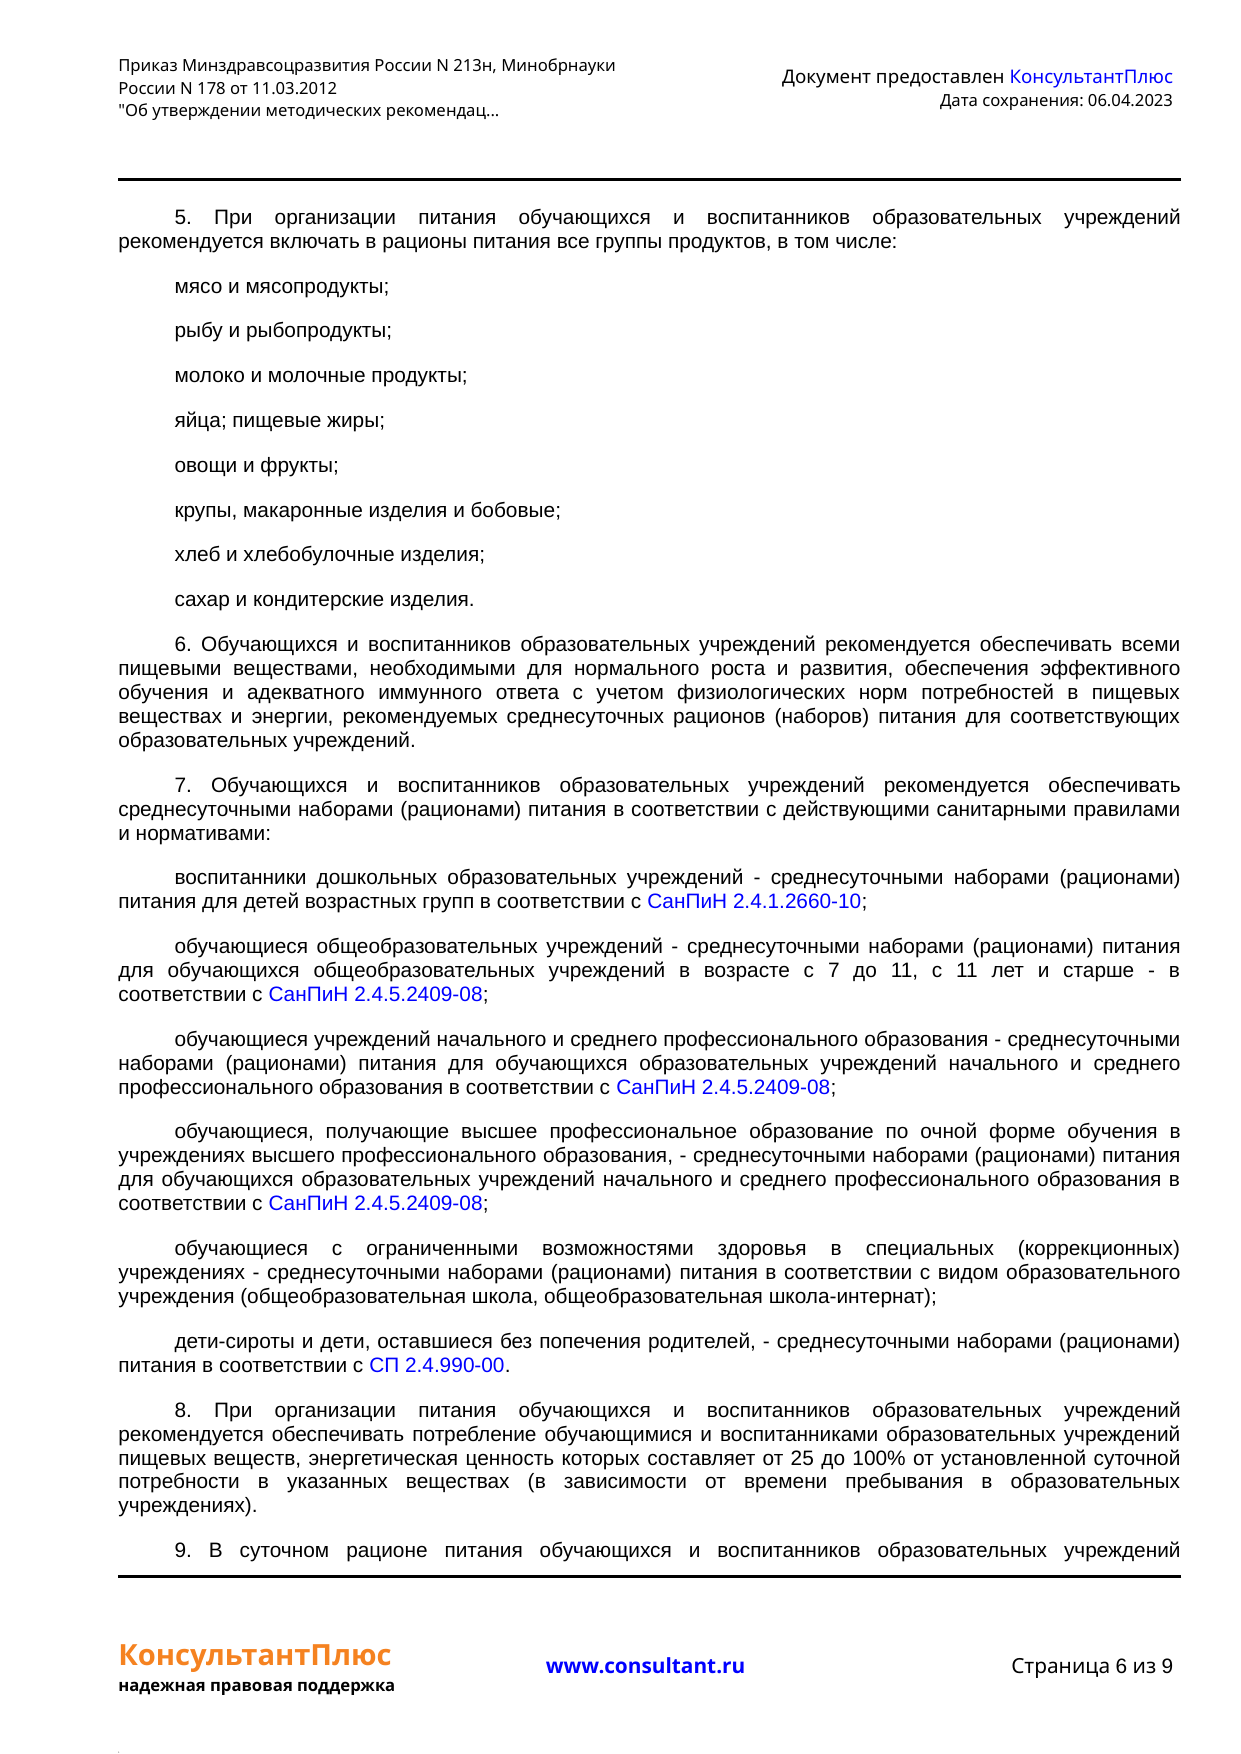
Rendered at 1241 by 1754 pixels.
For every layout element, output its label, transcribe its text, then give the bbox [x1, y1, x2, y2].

text 5. При организации питания обучающихся и воспитанников образовательных учреждений рекомендуется включать в рационы питания все группы продуктов, в том числе: [118, 205, 1181, 253]
text рыбу и рыбопродукты; [118, 318, 1181, 342]
text сахар и кондитерские изделия. [118, 587, 1181, 611]
text хлеб и хлебобулочные изделия; [118, 542, 1181, 566]
text обучающиеся, получающие высшее профессиональное образование по очной форме обучения в учреждениях высшего профессионального образования, - среднесуточными наборами (рационами) питания для обучающихся образовательных учреждений начального и среднего профессионального образования в соответствии с СанПиН 2.4.5.2409-08; [118, 1119, 1181, 1215]
text 8. При организации питания обучающихся и воспитанников образовательных учреждений рекомендуется обеспечивать потребление обучающимися и воспитанниками образовательных учреждений пищевых веществ, энергетическая ценность которых составляет от 25 до 100% от установленной суточной потребности в указанных веществах (в зависимости от времени пребывания в образовательных учреждениях). [118, 1397, 1181, 1517]
text овощи и фрукты; [118, 453, 1181, 477]
text обучающиеся учреждений начального и среднего профессионального образования - среднесуточными наборами (рационами) питания для обучающихся образовательных учреждений начального и среднего профессионального образования в соответствии с СанПиН 2.4.5.2409-08; [118, 1027, 1181, 1098]
text обучающиеся с ограниченными возможностями здоровья в специальных (коррекционных) учреждениях - среднесуточными наборами (рационами) питания в соответствии с видом образовательного учреждения (общеобразовательная школа, общеобразовательная школа-интернат); [118, 1236, 1181, 1308]
text дети-сироты и дети, оставшиеся без попечения родителей, - среднесуточными наборами (рационами) питания в соответствии с СП 2.4.990-00. [118, 1329, 1181, 1377]
text воспитанники дошкольных образовательных учреждений - среднесуточными наборами (рационами) питания для детей возрастных групп в соответствии с СанПиН 2.4.1.2660-10; [118, 865, 1181, 913]
text 7. Обучающихся и воспитанников образовательных учреждений рекомендуется обеспечивать среднесуточными наборами (рационами) питания в соответствии с действующими санитарными правилами и нормативами: [118, 772, 1181, 844]
text яйца; пищевые жиры; [118, 408, 1181, 432]
text 6. Обучающихся и воспитанников образовательных учреждений рекомендуется обеспечивать всеми пищевыми веществами, необходимыми для нормального роста и развития, обеспечения эффективного обучения и адекватного иммунного ответа с учетом физиологических норм потребностей в пищевых веществах и энергии, рекомендуемых среднесуточных рационов (наборов) питания для соответствующих образовательных учреждений. [118, 632, 1181, 752]
text крупы, макаронные изделия и бобовые; [118, 497, 1181, 521]
text обучающиеся общеобразовательных учреждений - среднесуточными наборами (рационами) питания для обучающихся общеобразовательных учреждений в возрасте с 7 до 11, с 11 лет и старше - в соответствии с СанПиН 2.4.5.2409-08; [118, 934, 1181, 1006]
text молоко и молочные продукты; [118, 363, 1181, 387]
text мясо и мясопродукты; [118, 273, 1181, 297]
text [118, 1538, 1181, 1562]
